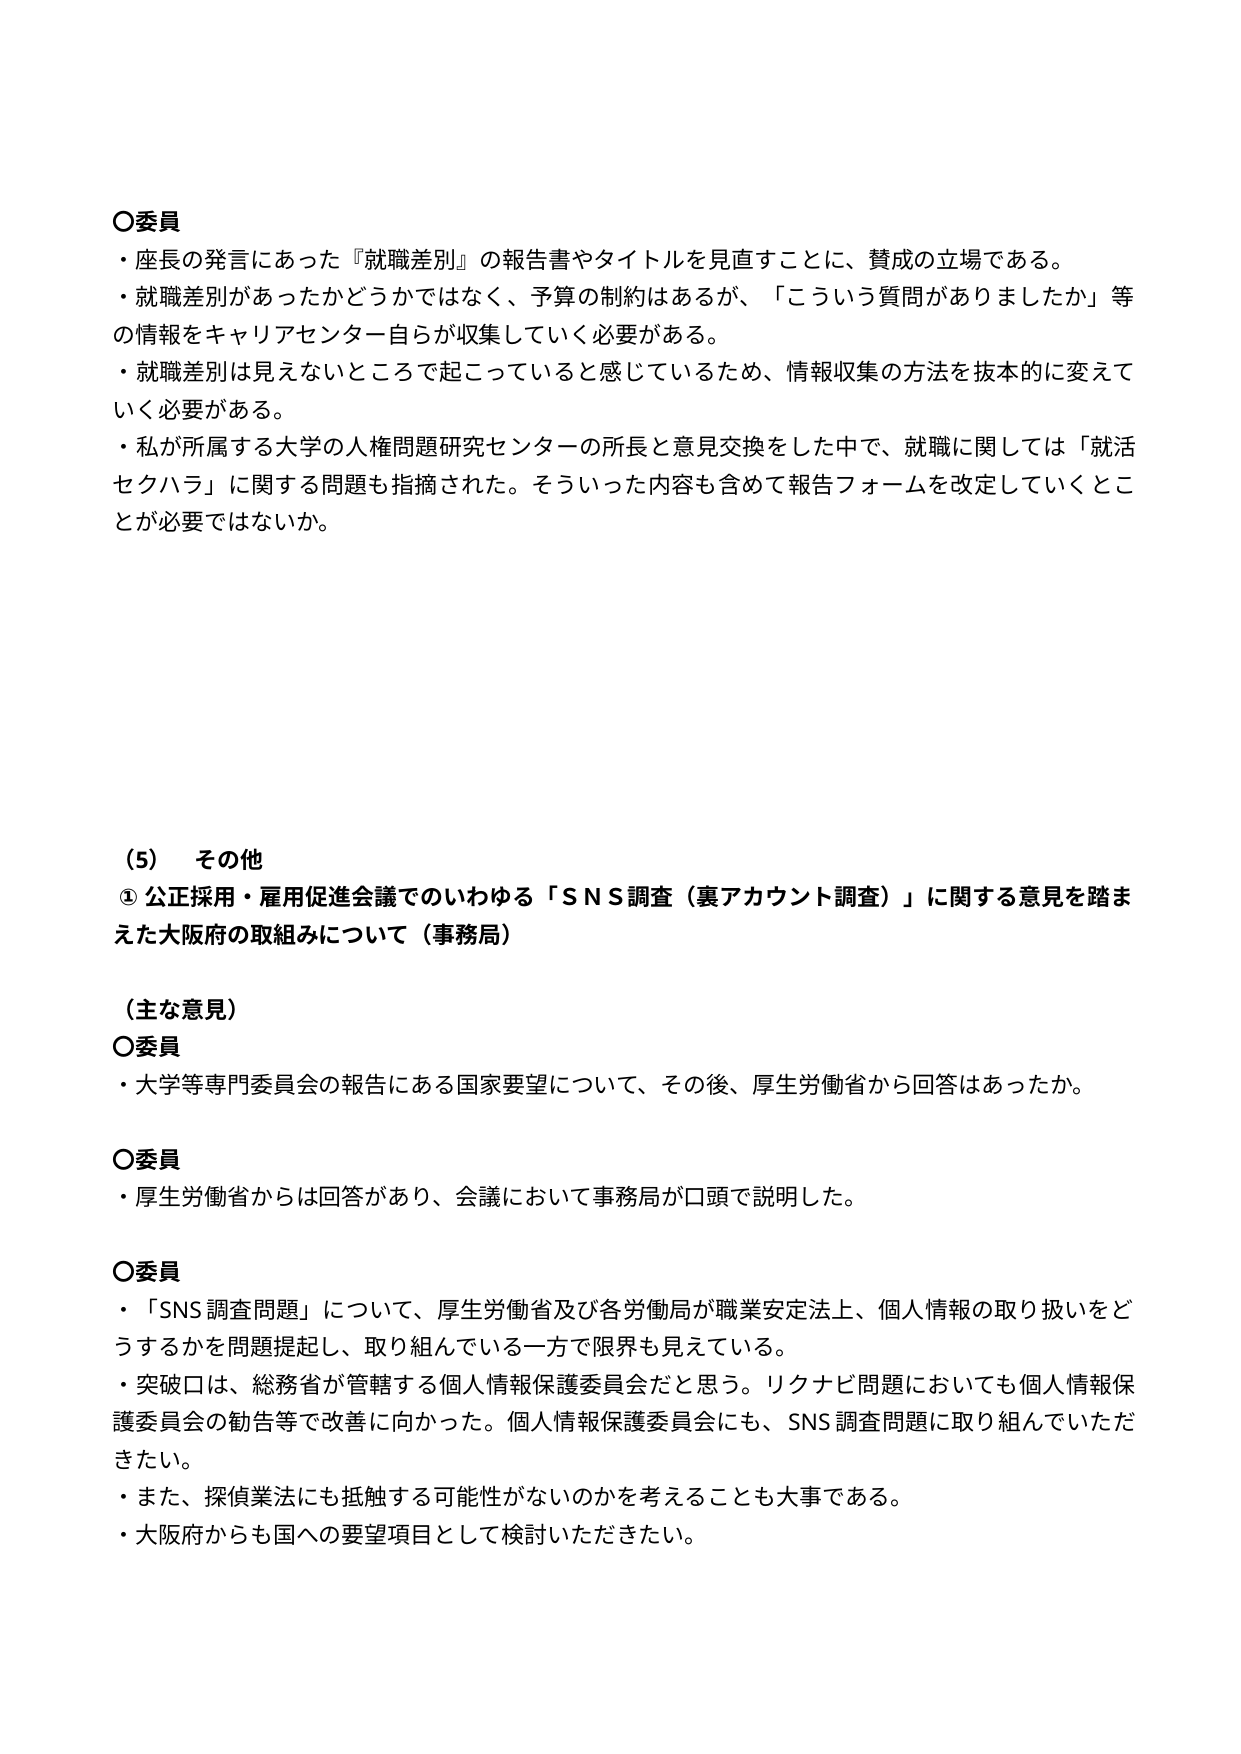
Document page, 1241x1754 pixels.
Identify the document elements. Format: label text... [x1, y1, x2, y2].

text ・就職差別は見えないところで起こっていると感じているため、情報収集の方法を抜本的に変えていく必要がある。 [112, 352, 1137, 427]
text ① 公正採用・雇用促進会議でのいわゆる「ＳＮＳ調査（裏アカウント調査）」に関する意見を踏まえた大阪府の取組みについて（事務局） [112, 877, 1137, 952]
text ・突破口は、総務省が管轄する個人情報保護委員会だと思う。リクナビ問題においても個人情報保護委員会の勧告等で改善に向かった。個人情報保護委員会にも、SNS調査問題に取り組んでいただきたい。 [112, 1364, 1137, 1477]
text ・私が所属する大学の人権問題研究センターの所長と意見交換をした中で、就職に関しては「就活セクハラ」に関する問題も指摘された。そういった内容も含めて報告フォームを改定していくとことが必要ではないか。 [112, 427, 1137, 539]
text 〇委員 [112, 1252, 1137, 1289]
text （5） その他 [112, 839, 1137, 877]
text ・座長の発言にあった『就職差別』の報告書やタイトルを見直すことに、賛成の立場である。 [112, 239, 1137, 277]
text 〇委員 [112, 1139, 1137, 1177]
text 〇委員 [112, 1027, 1137, 1064]
text ・また、探偵業法にも抵触する可能性がないのかを考えることも大事である。 [112, 1477, 1137, 1514]
text ・厚生労働省からは回答があり、会議において事務局が口頭で説明した。 [112, 1177, 1137, 1214]
text （主な意見） [112, 989, 1137, 1027]
text ・就職差別があったかどうかではなく、予算の制約はあるが、「こういう質問がありましたか」等の情報をキャリアセンター自らが収集していく必要がある。 [112, 277, 1137, 352]
text 〇委員 [112, 202, 1137, 239]
text ・大阪府からも国への要望項目として検討いただきたい。 [112, 1514, 1137, 1552]
text ・大学等専門委員会の報告にある国家要望について、その後、厚生労働省から回答はあったか。 [112, 1064, 1137, 1102]
text ・「SNS調査問題」について、厚生労働省及び各労働局が職業安定法上、個人情報の取り扱いをどうするかを問題提起し、取り組んでいる一方で限界も見えている。 [112, 1289, 1137, 1364]
